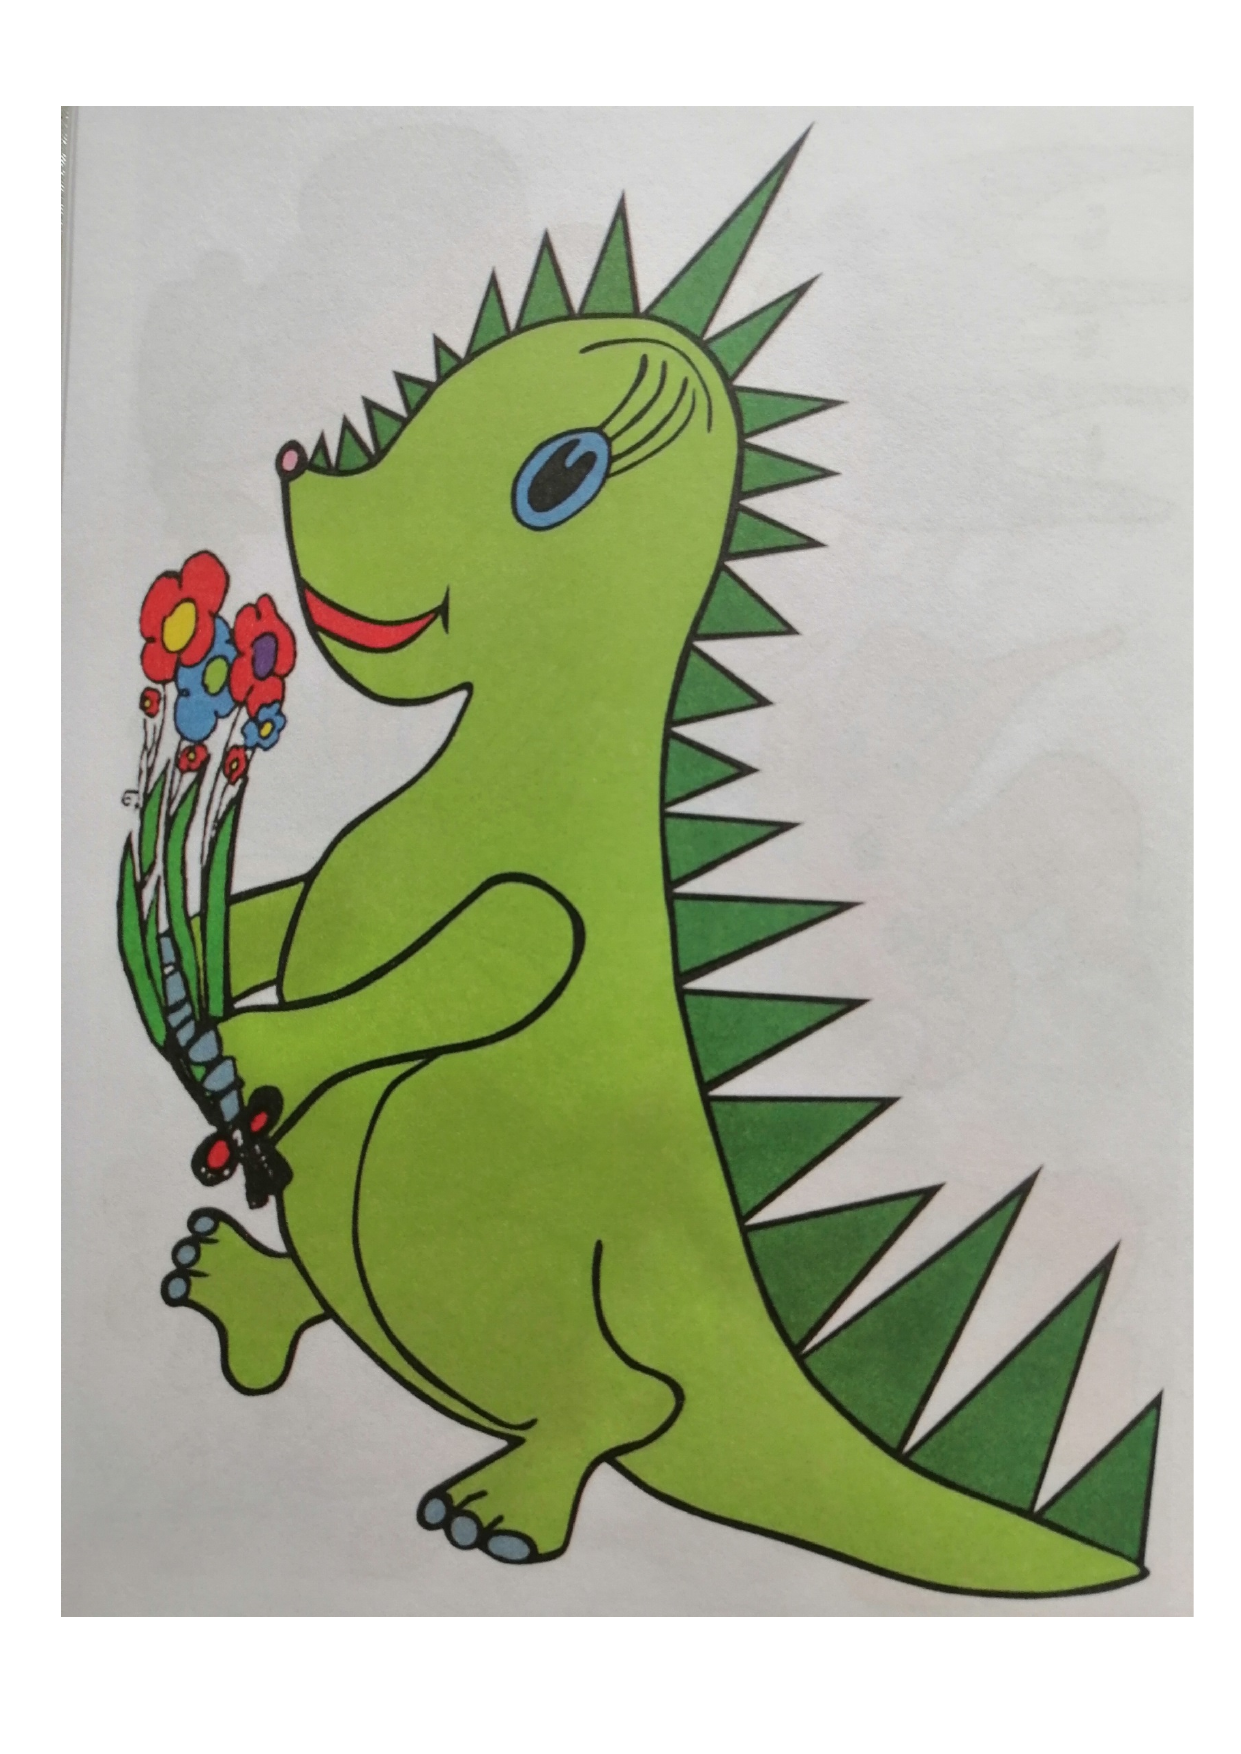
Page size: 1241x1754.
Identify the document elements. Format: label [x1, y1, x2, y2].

picture [61, 106, 1194, 1617]
